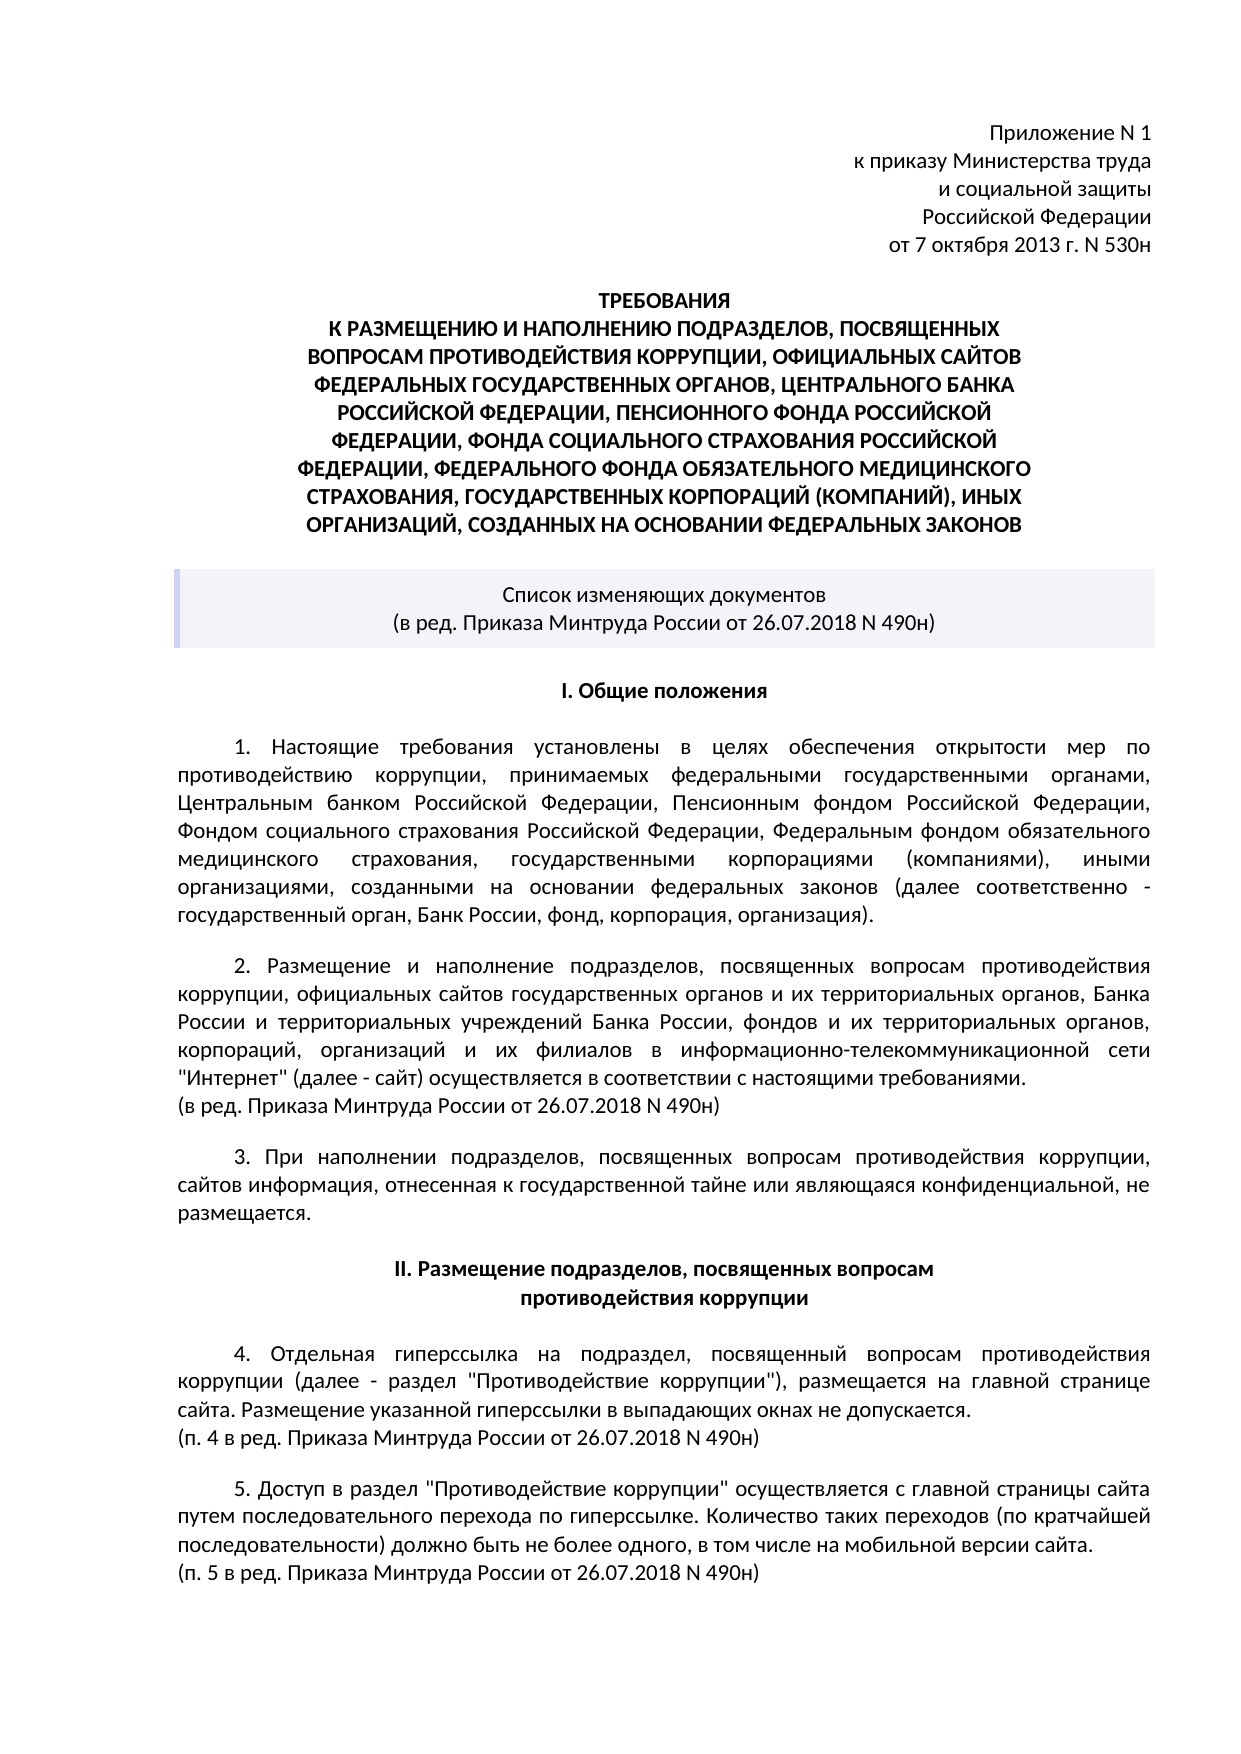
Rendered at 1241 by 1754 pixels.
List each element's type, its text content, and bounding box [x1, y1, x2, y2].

text Российской Федерации [177, 202, 1152, 230]
title ФЕДЕРАЛЬНЫХ ГОСУДАРСТВЕННЫХ ОРГАНОВ, ЦЕНТРАЛЬНОГО БАНКА [177, 370, 1152, 398]
title I. Общие положения [177, 676, 1152, 704]
title ФЕДЕРАЦИИ, ФОНДА СОЦИАЛЬНОГО СТРАХОВАНИЯ РОССИЙСКОЙ [177, 426, 1152, 454]
text Приложение N 1 [177, 118, 1152, 146]
text 3. При наполнении подразделов, посвященных вопросам противодействия коррупции, сайтов информация, отнесенная к государственной тайне или являющаяся конфиденциальной, не размещается. [177, 1142, 1152, 1227]
text (п. 5 в ред. Приказа Минтруда России от 26.07.2018 N 490н) [177, 1558, 1152, 1586]
text (в ред. Приказа Минтруда России от 26.07.2018 N 490н) [177, 1092, 1152, 1119]
text 5. Доступ в раздел "Противодействие коррупции" осуществляется с главной страницы сайта путем последовательного перехода по гиперссылке. Количество таких переходов (по кратчайшей последовательности) должно быть не более одного, в том числе на мобильной версии сайта. [177, 1474, 1152, 1558]
title ВОПРОСАМ ПРОТИВОДЕЙСТВИЯ КОРРУПЦИИ, ОФИЦИАЛЬНЫХ САЙТОВ [177, 342, 1152, 370]
title РОССИЙСКОЙ ФЕДЕРАЦИИ, ПЕНСИОННОГО ФОНДА РОССИЙСКОЙ [177, 398, 1152, 426]
text и социальной защиты [177, 174, 1152, 202]
title ОРГАНИЗАЦИЙ, СОЗДАННЫХ НА ОСНОВАНИИ ФЕДЕРАЛЬНЫХ ЗАКОНОВ [177, 510, 1152, 538]
text (п. 4 в ред. Приказа Минтруда России от 26.07.2018 N 490н) [177, 1423, 1152, 1451]
title ФЕДЕРАЦИИ, ФЕДЕРАЛЬНОГО ФОНДА ОБЯЗАТЕЛЬНОГО МЕДИЦИНСКОГО [177, 454, 1152, 482]
text к приказу Министерства труда [177, 146, 1152, 174]
title II. Размещение подразделов, посвященных вопросам [177, 1254, 1152, 1283]
table_header Список изменяющих документов (в ред. Приказа Минтруда России от 26.07.2018 N 490н) [180, 569, 1149, 648]
title СТРАХОВАНИЯ, ГОСУДАРСТВЕННЫХ КОРПОРАЦИЙ (КОМПАНИЙ), ИНЫХ [177, 482, 1152, 510]
text 1. Настоящие требования установлены в целях обеспечения открытости мер по противодействию коррупции, принимаемых федеральными государственными органами, Центральным банком Российской Федерации, Пенсионным фондом Российской Федерации, Фондом социального страхования Российской Федерации, Федеральным фондом обязательного медицинского страхования, государственными корпорациями (компаниями), иными организациями, созданными на основании федеральных законов (далее соответственно - государственный орган, Банк России, фонд, корпорация, организация). [177, 732, 1152, 928]
text 4. Отдельная гиперссылка на подраздел, посвященный вопросам противодействия коррупции (далее - раздел "Противодействие коррупции"), размещается на главной странице сайта. Размещение указанной гиперссылки в выпадающих окнах не допускается. [177, 1339, 1152, 1423]
text 2. Размещение и наполнение подразделов, посвященных вопросам противодействия коррупции, официальных сайтов государственных органов и их территориальных органов, Банка России и территориальных учреждений Банка России, фондов и их территориальных органов, корпораций, организаций и их филиалов в информационно-телекоммуникационной сети "Интернет" (далее - сайт) осуществляется в соответствии с настоящими требованиями. [177, 951, 1152, 1092]
title К РАЗМЕЩЕНИЮ И НАПОЛНЕНИЮ ПОДРАЗДЕЛОВ, ПОСВЯЩЕННЫХ [177, 314, 1152, 342]
text от 7 октября 2013 г. N 530н [177, 230, 1152, 258]
title ТРЕБОВАНИЯ [177, 286, 1152, 314]
title противодействия коррупции [177, 1283, 1152, 1311]
